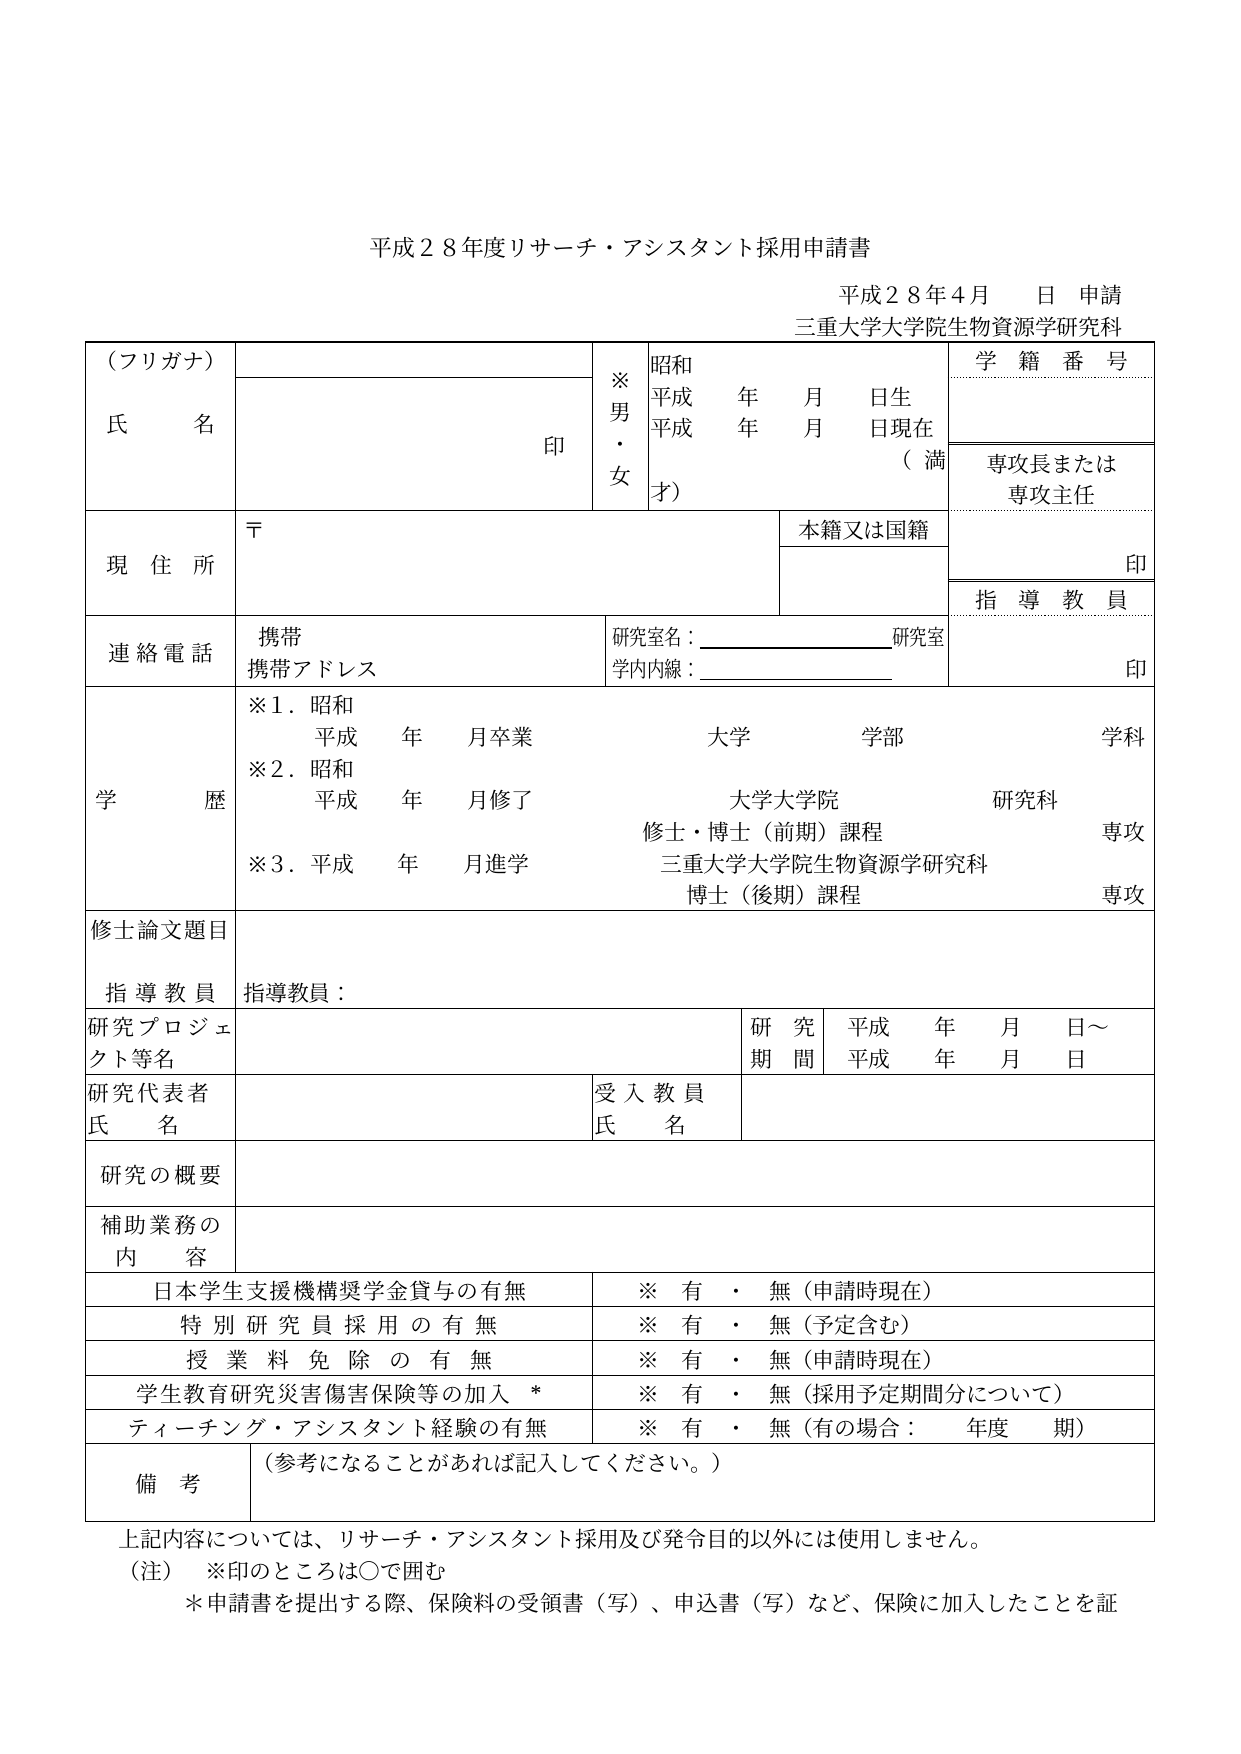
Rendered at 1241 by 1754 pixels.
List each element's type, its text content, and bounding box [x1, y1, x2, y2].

table_cell [949, 377, 1154, 442]
table_cell ※ 有 ・ 無（申請時現在） [593, 1273, 1154, 1306]
table_cell ※ 有 ・ 無（予定含む） [593, 1307, 1154, 1340]
table_cell 〒 [236, 511, 779, 615]
table_cell 学 歴 [86, 687, 235, 910]
table_cell 平成 年 月 日～ 平成 年 月 日 [824, 1009, 1154, 1074]
text （注） ※印のところは○で囲む [118, 1554, 1122, 1586]
table_cell 指 導 教 員 [949, 582, 1154, 615]
text 平成２８年度リサーチ・アシスタント採用申請書 [118, 215, 1122, 278]
table_cell 研究プロジェクト等名 [86, 1009, 235, 1074]
table_cell 特別研究員採用の有無 [86, 1307, 592, 1340]
table_cell 備 考 [86, 1444, 250, 1521]
table_cell ※ 有 ・ 無（有の場合： 年度 期） [593, 1410, 1154, 1443]
table_cell 印 [949, 615, 1154, 686]
table_cell ※ 有 ・ 無（採用予定期間分について） [593, 1376, 1154, 1409]
table_cell 補助業務の 内容 [86, 1207, 235, 1272]
table_cell [236, 1009, 741, 1074]
table_cell [742, 1075, 1154, 1140]
table_cell （参考になることがあれば記入してください。） [251, 1444, 1154, 1521]
table_cell [236, 1075, 592, 1140]
table_cell [236, 1141, 1154, 1206]
table_cell 印 [236, 378, 592, 510]
table_cell 連 絡 電 話 [86, 616, 235, 686]
table_cell [780, 547, 948, 615]
table_cell 専攻長または 専攻主任 [949, 445, 1154, 510]
table_header 昭和 平成 年 月 日生 平成 年 月 日現在 （満 才） [649, 343, 948, 510]
table_header 学 籍 番 号 [949, 343, 1154, 377]
table_cell ティーチング・アシスタント経験の有無 [86, 1410, 592, 1443]
text 上記内容については、リサーチ・アシスタント採用及び発令目的以外には使用しません。 [118, 1522, 1122, 1554]
table_cell 学生教育研究災害傷害保険等の加入* [86, 1376, 592, 1409]
text 平成２８年４月 日 申請 [118, 278, 1122, 310]
table_cell 日本学生支援機構奨学金貸与の有無 [86, 1273, 592, 1306]
table_cell 研究の概要 [86, 1141, 235, 1206]
table_cell 現 住 所 [86, 511, 235, 615]
table_cell 本籍又は国籍 [780, 511, 948, 546]
table_cell 携帯 携帯アドレス [236, 616, 605, 686]
table_header （フリガナ） 氏 名 [86, 343, 235, 510]
table_cell [236, 1207, 1154, 1272]
table_cell 指導教員： [236, 911, 1154, 1008]
table_cell ※１．昭和 平成 年 月卒業 大学 学部 学科 ※２．昭和 平成 年 月修了 大学大学院 研究科 修士・博士（前期）課程 専攻 ※３．平成 年 月進学 三重大学大学院生物資源学研究科 博士（後期）課程 専攻 [236, 687, 1154, 910]
table_cell 修士論文題目 指導教員 [86, 911, 235, 1008]
table_header [236, 343, 592, 377]
table_cell 授業料免除の有無 [86, 1341, 592, 1374]
table_cell ※ 有 ・ 無（申請時現在） [593, 1341, 1154, 1374]
text 三重大学大学院生物資源学研究科 [118, 310, 1122, 341]
table_cell 研 究 期 間 [742, 1009, 823, 1074]
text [184, 1586, 1122, 1617]
table_cell 研究室名： 研究室 学内内線： [606, 616, 948, 686]
table_cell 印 [949, 510, 1154, 579]
table_cell 受入教員 氏名 [593, 1075, 741, 1140]
table_header ※ 男 ・ 女 [593, 343, 648, 510]
table_cell 研究代表者 氏名 [86, 1075, 235, 1140]
